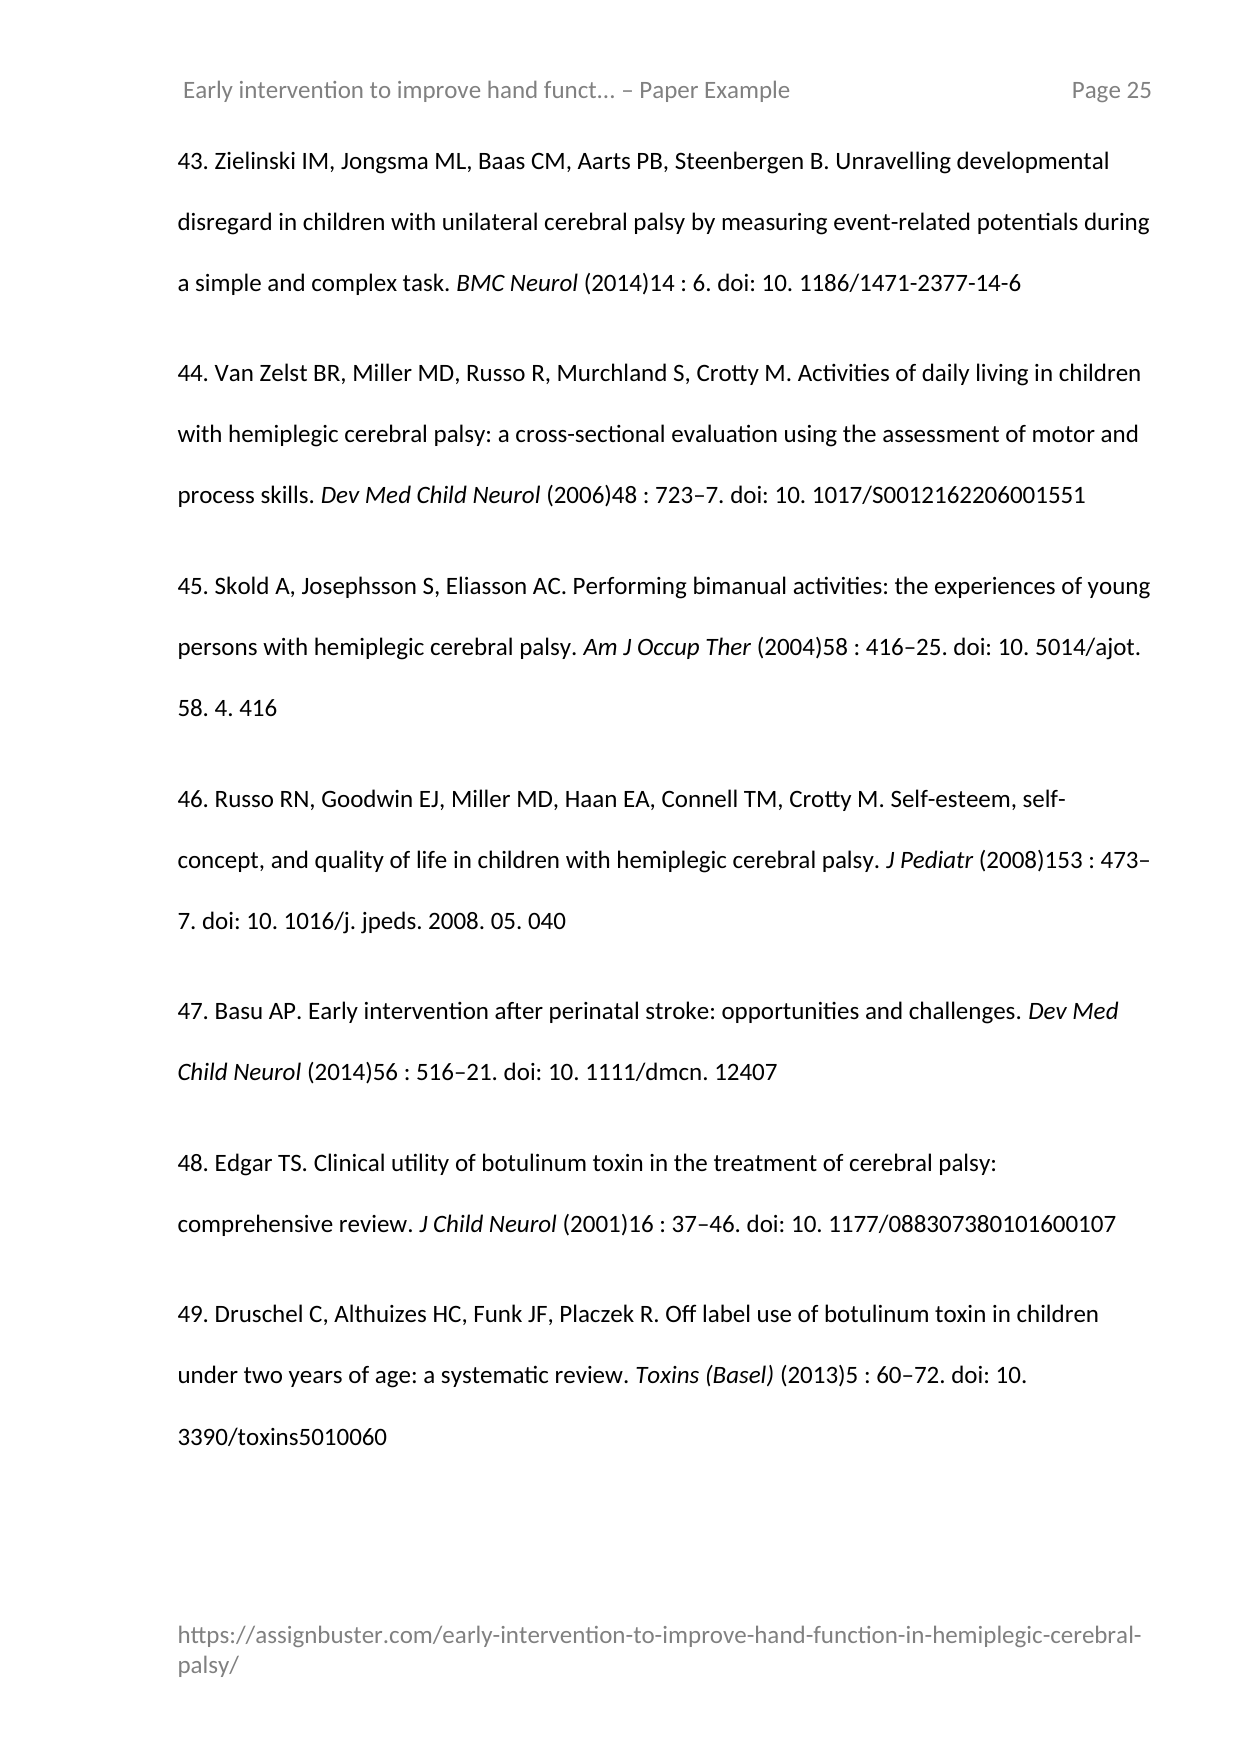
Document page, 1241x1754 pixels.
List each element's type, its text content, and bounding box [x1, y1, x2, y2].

text 48. Edgar TS. Clinical utility of botulinum toxin in the treatment of cerebral palsy: comprehensive review. J Child Neurol (2001)16 : 37–46. doi: 10. 1177/088307380101600107 [177, 1147, 1152, 1238]
text 46. Russo RN, Goodwin EJ, Miller MD, Haan EA, Connell TM, Crotty M. Self-esteem, self-concept, and quality of life in children with hemiplegic cerebral palsy. J Pediatr (2008)153 : 473–7. doi: 10. 1016/j. jpeds. 2008. 05. 040 [177, 783, 1152, 935]
text 43. Zielinski IM, Jongsma ML, Baas CM, Aarts PB, Steenbergen B. Unravelling developmental disregard in children with unilateral cerebral palsy by measuring event-related potentials during a simple and complex task. BMC Neurol (2014)14 : 6. doi: 10. 1186/1471-2377-14-6 [177, 145, 1152, 298]
text 49. Druschel C, Althuizes HC, Funk JF, Placzek R. Off label use of botulinum toxin in children under two years of age: a systematic review. Toxins (Basel) (2013)5 : 60–72. doi: 10. 3390/toxins5010060 [177, 1298, 1152, 1451]
text 44. Van Zelst BR, Miller MD, Russo R, Murchland S, Crotty M. Activities of daily living in children with hemiplegic cerebral palsy: a cross-sectional evaluation using the assessment of motor and process skills. Dev Med Child Neurol (2006)48 : 723–7. doi: 10. 1017/S0012162206001551 [177, 358, 1152, 510]
text 47. Basu AP. Early intervention after perinatal stroke: opportunities and challenges. Dev Med Child Neurol (2014)56 : 516–21. doi: 10. 1111/dmcn. 12407 [177, 995, 1152, 1087]
text 45. Skold A, Josephsson S, Eliasson AC. Performing bimanual activities: the experiences of young persons with hemiplegic cerebral palsy. Am J Occup Ther (2004)58 : 416–25. doi: 10. 5014/ajot. 58. 4. 416 [177, 570, 1152, 723]
